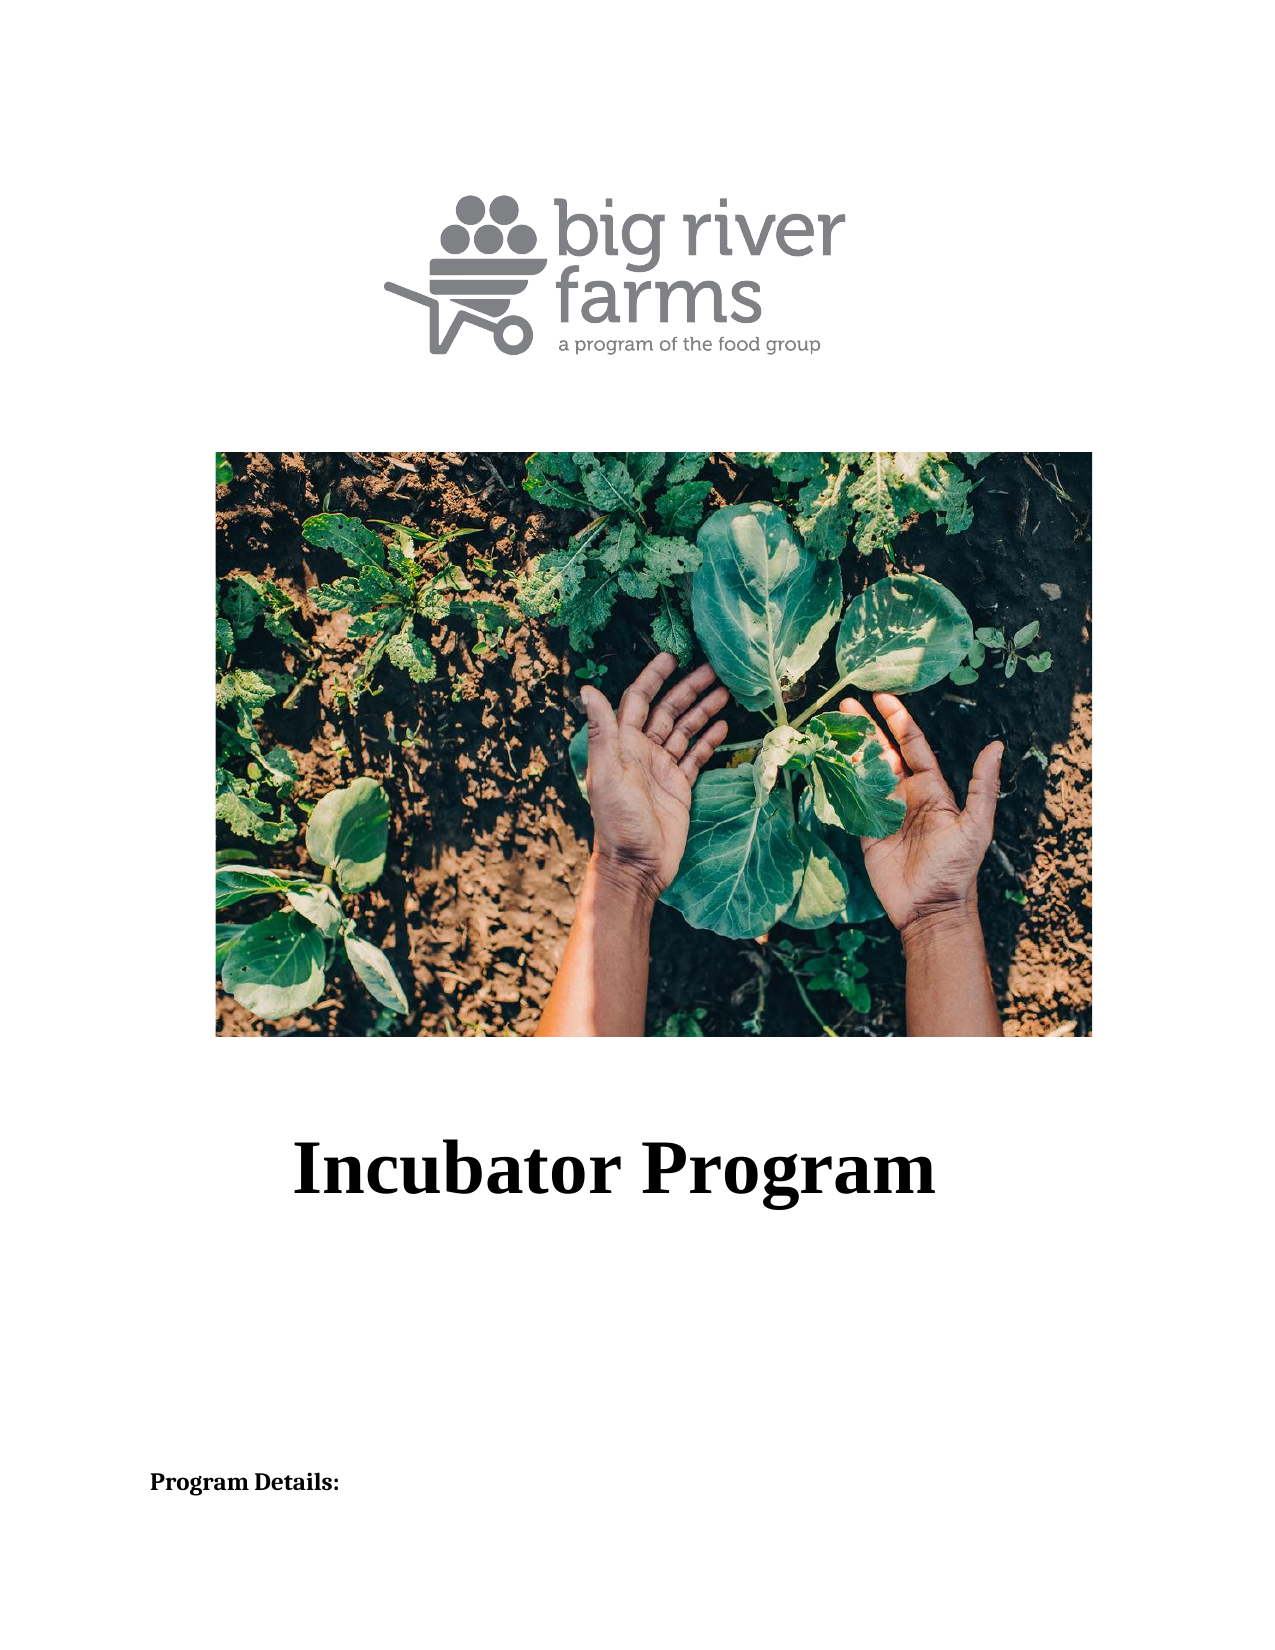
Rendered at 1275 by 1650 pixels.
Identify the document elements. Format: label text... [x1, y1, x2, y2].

text Program Details: [150, 1468, 1079, 1496]
subtitle Incubator Program [150, 1122, 1079, 1211]
picture [357, 150, 872, 401]
picture [215, 452, 1093, 1037]
